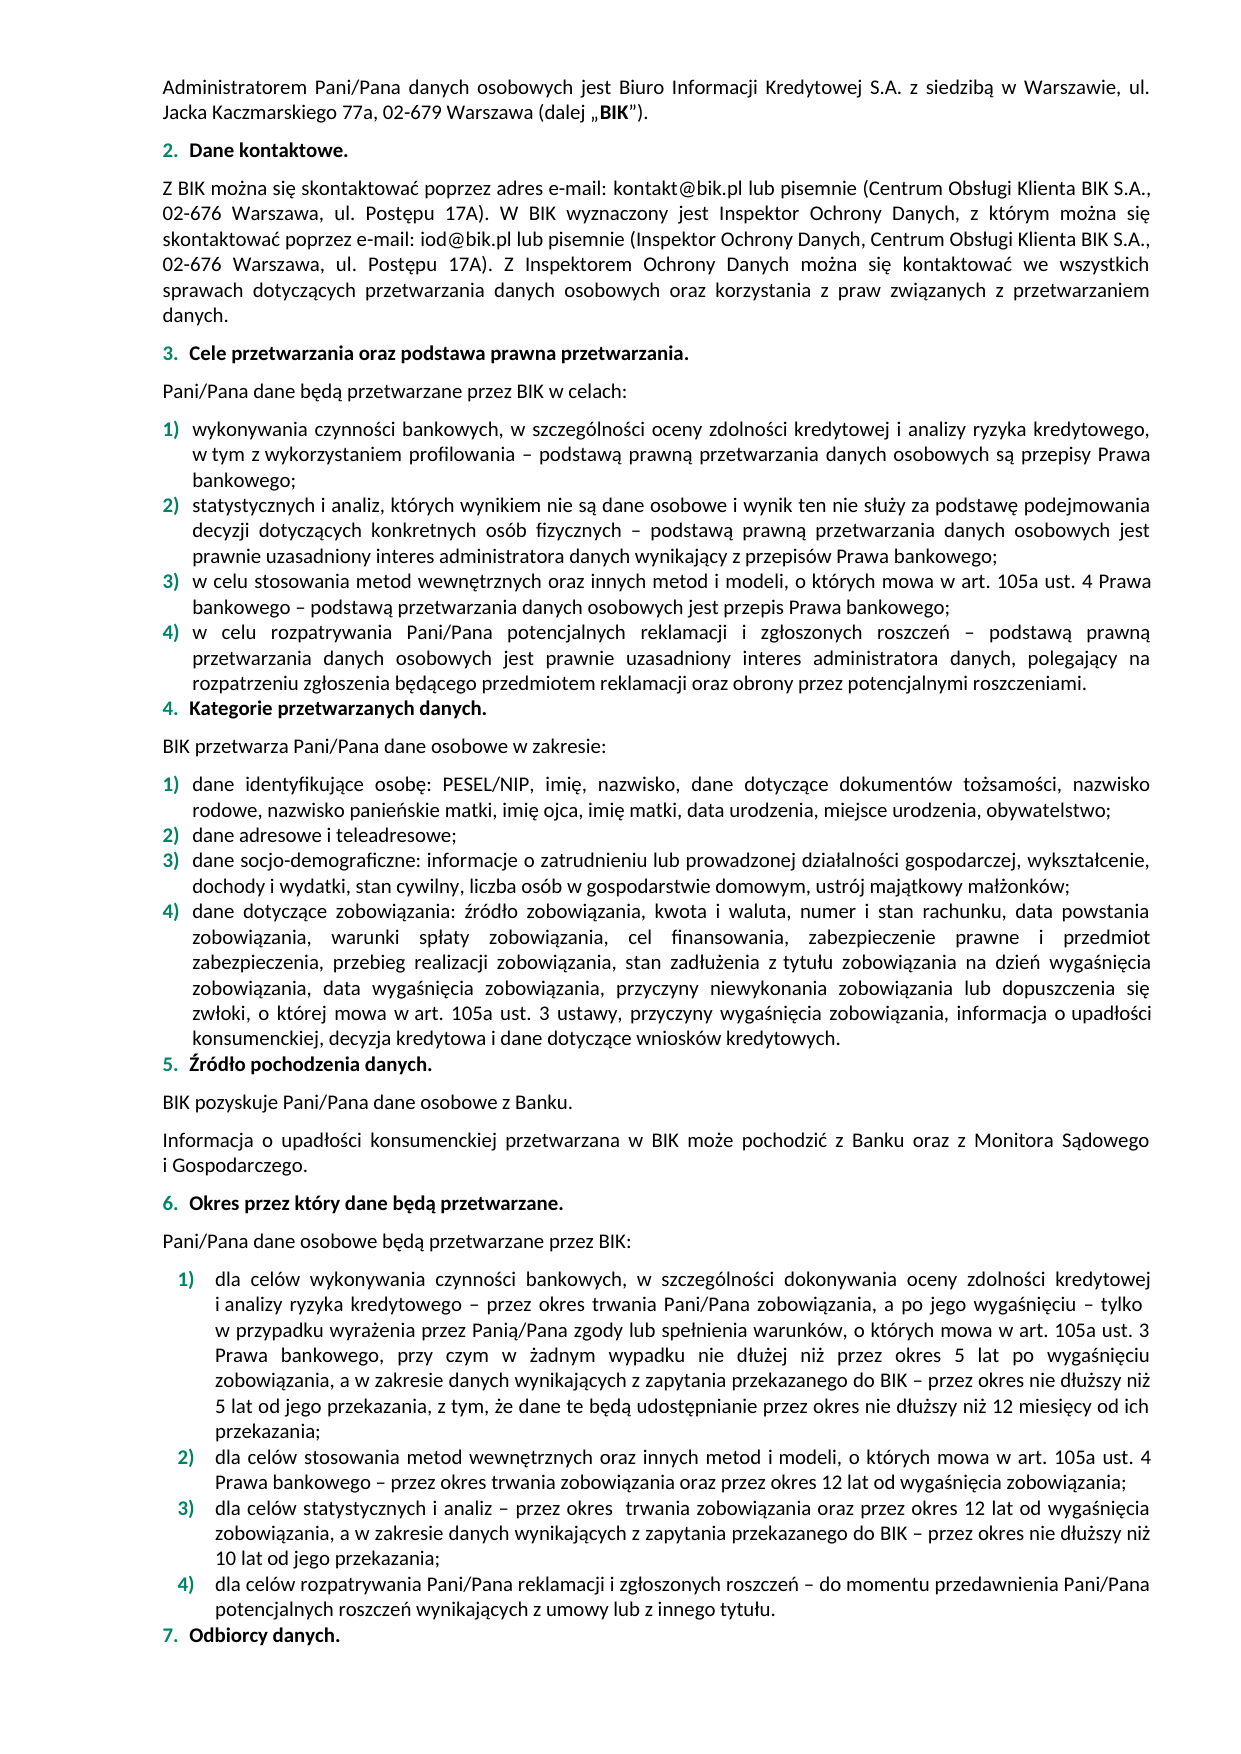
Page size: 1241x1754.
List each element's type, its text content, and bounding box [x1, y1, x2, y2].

list dane socjo-demograficzne: informacje o zatrudnieniu lub prowadzonej działalności gospodarczej, wykształcenie, dochody i wydatki, stan cywilny, liczba osób w gospodarstwie domowym, ustrój majątkowy małżonków; [162, 848, 1152, 898]
text Informacja o upadłości konsumenckiej przetwarzana w BIK może pochodzić z Banku oraz z Monitora Sądowego i Gospodarczego. [162, 1127, 1152, 1178]
text BIK pozyskuje Pani/Pana dane osobowe z Banku. [162, 1089, 1152, 1114]
list w celu stosowania metod wewnętrznych oraz innych metod i modeli, o których mowa w art. 105a ust. 4 Prawa bankowego – podstawą przetwarzania danych osobowych jest przepis Prawa bankowego; [162, 568, 1152, 619]
list dla celów statystycznych i analiz – przez okres trwania zobowiązania oraz przez okres 12 lat od wygaśnięcia zobowiązania, a w zakresie danych wynikających z zapytania przekazanego do BIK – przez okres nie dłuższy niż 10 lat od jego przekazania; [177, 1495, 1152, 1571]
list dla celów rozpatrywania Pani/Pana reklamacji i zgłoszonych roszczeń – do momentu przedawnienia Pani/Pana potencjalnych roszczeń wynikających z umowy lub z innego tytułu. [177, 1571, 1152, 1622]
list Dane kontaktowe. [162, 137, 1152, 163]
text Administratorem Pani/Pana danych osobowych jest Biuro Informacji Kredytowej S.A. z siedzibą w Warszawie, ul. Jacka Kaczmarskiego 77a, 02-679 Warszawa (dalej „BIK”). [162, 74, 1152, 125]
list w celu rozpatrywania Pani/Pana potencjalnych reklamacji i zgłoszonych roszczeń – podstawą prawną przetwarzania danych osobowych jest prawnie uzasadniony interes administratora danych, polegający na rozpatrzeniu zgłoszenia będącego przedmiotem reklamacji oraz obrony przez potencjalnymi roszczeniami. [162, 619, 1152, 696]
list Okres przez który dane będą przetwarzane. [162, 1190, 1152, 1216]
list dane dotyczące zobowiązania: źródło zobowiązania, kwota i waluta, numer i stan rachunku, data powstania zobowiązania, warunki spłaty zobowiązania, cel finansowania, zabezpieczenie prawne i przedmiot zabezpieczenia, przebieg realizacji zobowiązania, stan zadłużenia z tytułu zobowiązania na dzień wygaśnięcia zobowiązania, data wygaśnięcia zobowiązania, przyczyny niewykonania zobowiązania lub dopuszczenia się zwłoki, o której mowa w art. 105a ust. 3 ustawy, przyczyny wygaśnięcia zobowiązania, informacja o upadłości konsumenckiej, decyzja kredytowa i dane dotyczące wniosków kredytowych. [162, 898, 1152, 1051]
list dane adresowe i teleadresowe; [162, 822, 1152, 848]
text Z BIK można się skontaktować poprzez adres e-mail: kontakt@bik.pl lub pisemnie (Centrum Obsługi Klienta BIK S.A., 02-676 Warszawa, ul. Postępu 17A). W BIK wyznaczony jest Inspektor Ochrony Danych, z którym można się skontaktować poprzez e-mail: iod@bik.pl lub pisemnie (Inspektor Ochrony Danych, Centrum Obsługi Klienta BIK S.A., 02-676 Warszawa, ul. Postępu 17A). Z Inspektorem Ochrony Danych można się kontaktować we wszystkich sprawach dotyczących przetwarzania danych osobowych oraz korzystania z praw związanych z przetwarzaniem danych. [162, 175, 1152, 328]
list Odbiorcy danych. [162, 1622, 1152, 1647]
list Źródło pochodzenia danych. [162, 1051, 1152, 1076]
text Pani/Pana dane osobowe będą przetwarzane przez BIK: [162, 1228, 1152, 1253]
list dla celów wykonywania czynności bankowych, w szczególności dokonywania oceny zdolności kredytowej i analizy ryzyka kredytowego – przez okres trwania Pani/Pana zobowiązania, a po jego wygaśnięciu – tylko w przypadku wyrażenia przez Panią/Pana zgody lub spełnienia warunków, o których mowa w art. 105a ust. 3 Prawa bankowego, przy czym w żadnym wypadku nie dłużej niż przez okres 5 lat po wygaśnięciu zobowiązania, a w zakresie danych wynikających z zapytania przekazanego do BIK – przez okres nie dłuższy niż 5 lat od jego przekazania, z tym, że dane te będą udostępnianie przez okres nie dłuższy niż 12 miesięcy od ich przekazania; [177, 1266, 1152, 1444]
list dla celów stosowania metod wewnętrznych oraz innych metod i modeli, o których mowa w art. 105a ust. 4 Prawa bankowego – przez okres trwania zobowiązania oraz przez okres 12 lat od wygaśnięcia zobowiązania; [177, 1444, 1152, 1495]
list statystycznych i analiz, których wynikiem nie są dane osobowe i wynik ten nie służy za podstawę podejmowania decyzji dotyczących konkretnych osób fizycznych – podstawą prawną przetwarzania danych osobowych jest prawnie uzasadniony interes administratora danych wynikający z przepisów Prawa bankowego; [162, 492, 1152, 568]
list Kategorie przetwarzanych danych. [162, 696, 1152, 721]
list wykonywania czynności bankowych, w szczególności oceny zdolności kredytowej i analizy ryzyka kredytowego, w tym z wykorzystaniem profilowania – podstawą prawną przetwarzania danych osobowych są przepisy Prawa bankowego; [162, 416, 1152, 492]
text Pani/Pana dane będą przetwarzane przez BIK w celach: [162, 378, 1152, 403]
list Cele przetwarzania oraz podstawa prawna przetwarzania. [162, 340, 1152, 366]
list dane identyfikujące osobę: PESEL/NIP, imię, nazwisko, dane dotyczące dokumentów tożsamości, nazwisko rodowe, nazwisko panieńskie matki, imię ojca, imię matki, data urodzenia, miejsce urodzenia, obywatelstwo; [162, 771, 1152, 822]
text BIK przetwarza Pani/Pana dane osobowe w zakresie: [162, 733, 1152, 759]
